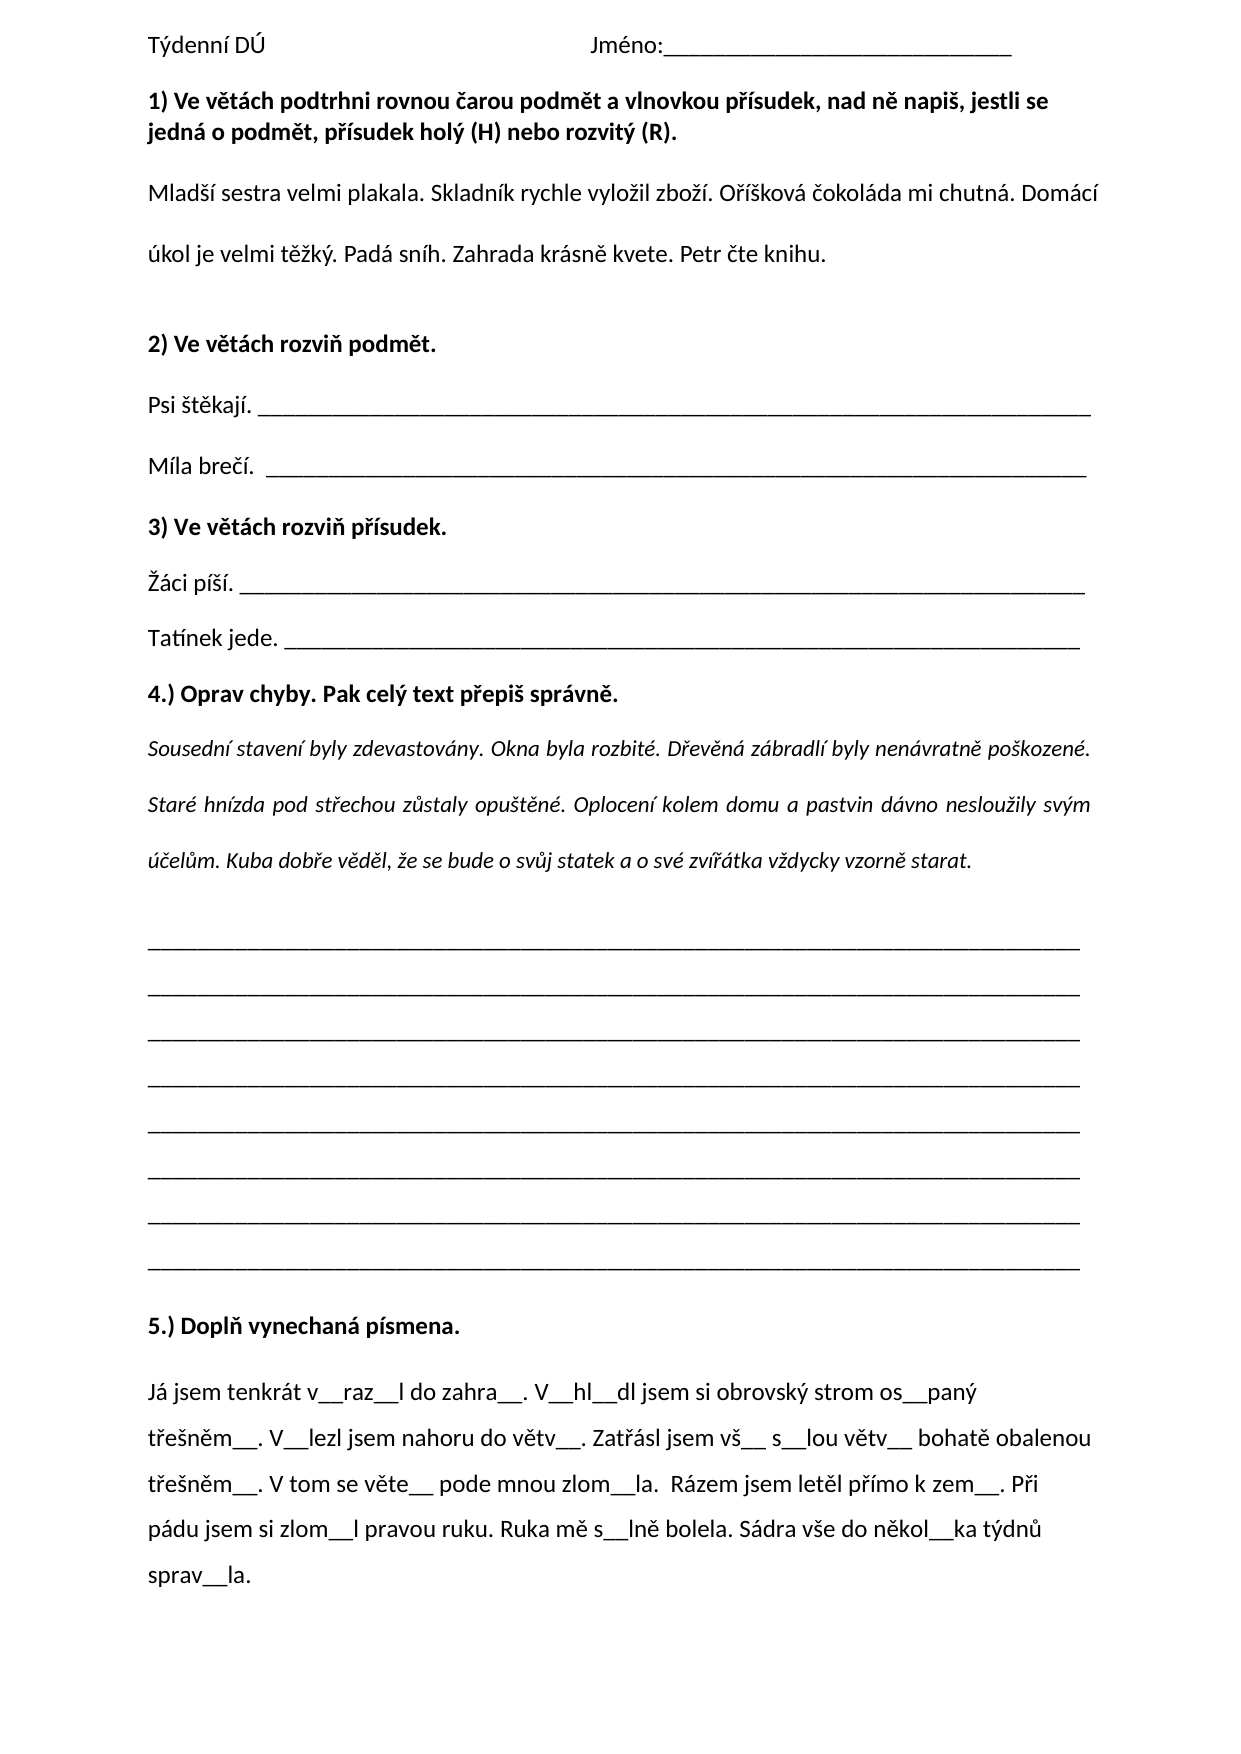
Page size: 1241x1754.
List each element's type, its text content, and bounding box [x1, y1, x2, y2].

text Míla brečí. __________________________________________________________________ [148, 450, 1093, 480]
text Tatínek jede. ________________________________________________________________ [148, 623, 1093, 653]
text 2) Ve větách rozviň podmět. [148, 328, 1093, 358]
text Mladší sestra velmi plakala. Skladník rychle vyložil zboží. Oříšková čokoláda mi chutná. Domácí úkol je velmi těžký. Padá sníh. Zahrada krásně kvete. Petr čte knihu. [148, 177, 1122, 268]
text Týdenní DÚ Jméno:____________________________ [148, 29, 1093, 60]
text 3) Ve větách rozviň přísudek. [148, 511, 1093, 541]
text Žáci píší. ____________________________________________________________________ [148, 567, 1093, 597]
text ________________________________________________________________________________________________________________________________________________________________________________________________________________________________________________________________________________________________________________________________________________________________________________________________________________________________________________________________________________________________________________________________________________________________________________________________________________________ [148, 923, 1093, 1274]
text 5.) Doplň vynechaná písmena. [148, 1310, 1093, 1340]
text 4.) Oprav chyby. Pak celý text přepiš správně. [148, 678, 1093, 709]
text Psi štěkají. ___________________________________________________________________ [148, 389, 1093, 419]
text Sousední stavení byly zdevastovány. Okna byla rozbité. Dřevěná zábradlí byly nenávratně poškozené. Staré hnízda pod střechou zůstaly opuštěné. Oplocení kolem domu a pastvin dávno nesloužily svým účelům. Kuba dobře věděl, že se bude o svůj statek a o své zvířátka vždycky vzorně starat. [148, 734, 1093, 874]
text 1) Ve větách podtrhni rovnou čarou podmět a vlnovkou přísudek, nad ně napiš, jestli se jedná o podmět, přísudek holý (H) nebo rozvitý (R). [148, 85, 1093, 146]
text Já jsem tenkrát v__raz__l do zahra__. V__hl__dl jsem si obrovský strom os__paný třešněm__. V__lezl jsem nahoru do větv__. Zatřásl jsem vš__ s__lou větv__ bohatě obalenou třešněm__. V tom se věte__ pode mnou zlom__la. Rázem jsem letěl přímo k zem__. Při pádu jsem si zlom__l pravou ruku. Ruka mě s__lně bolela. Sádra vše do někol__ka týdnů sprav__la. [148, 1376, 1093, 1590]
